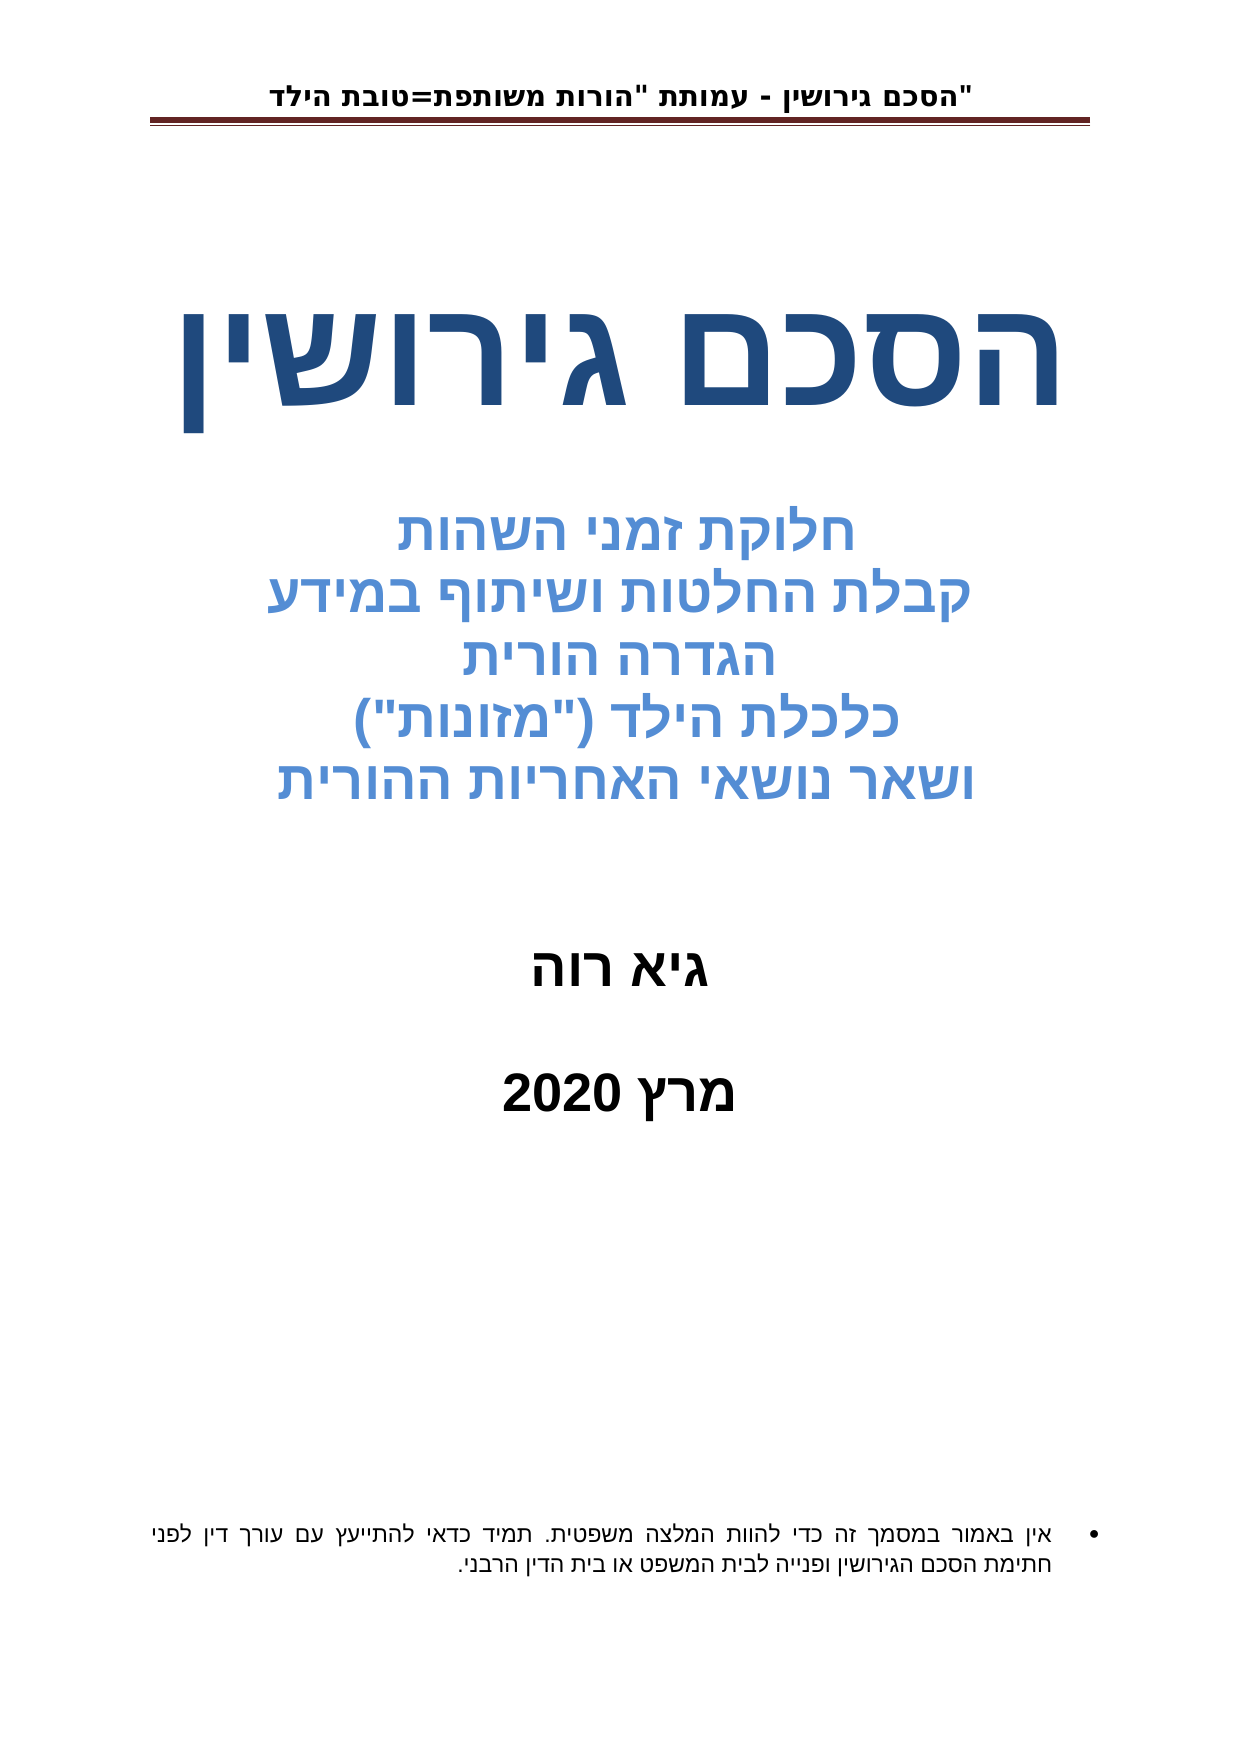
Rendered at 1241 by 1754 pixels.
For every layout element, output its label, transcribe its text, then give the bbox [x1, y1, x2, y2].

text ושאר נושאי האחריות ההורית [150, 749, 1090, 811]
text גיא רוה [150, 936, 1090, 998]
list אין באמור במסמך זה כדי להוות המלצה משפטית. תמיד כדאי להתייעץ עם עורך דין לפני חתימת הסכם הגירושין ופנייה לבית המשפט או בית הדין הרבני. [150, 1521, 1090, 1578]
text מרץ 2020 [150, 1060, 1090, 1123]
text קבלת החלטות ושיתוף במידע [150, 562, 1090, 624]
text כלכלת הילד ("מזונות") [150, 687, 1090, 749]
text חלוקת זמני השהות [150, 500, 1090, 562]
text הסכם גירושין [150, 265, 1090, 437]
text הגדרה הורית [150, 624, 1090, 687]
